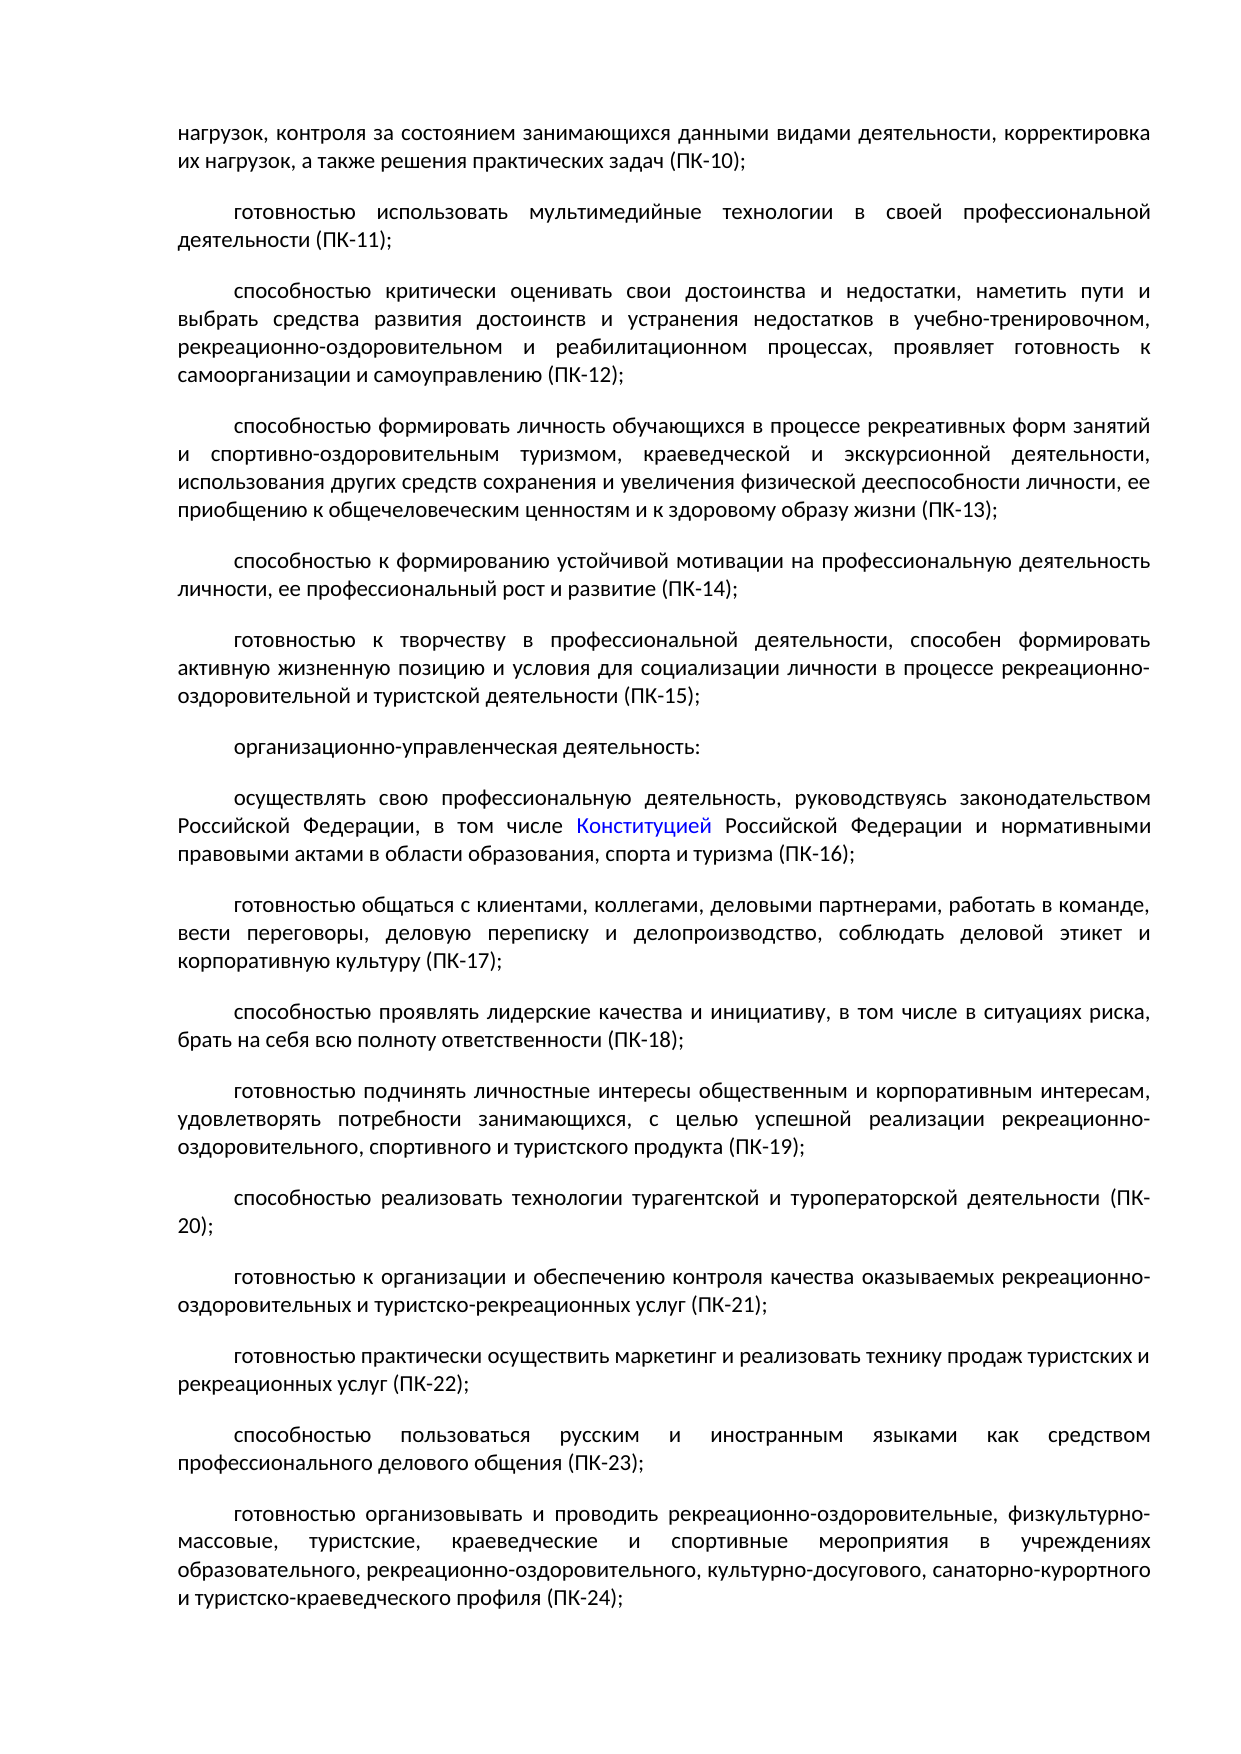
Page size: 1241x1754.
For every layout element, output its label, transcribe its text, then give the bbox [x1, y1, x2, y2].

text способностью к формированию устойчивой мотивации на профессиональную деятельность личности, ее профессиональный рост и развитие (ПК-14); [177, 546, 1152, 602]
text способностью проявлять лидерские качества и инициативу, в том числе в ситуациях риска, брать на себя всю полноту ответственности (ПК-18); [177, 997, 1152, 1053]
text организационно-управленческая деятельность: [177, 732, 1152, 760]
text готовностью к творчеству в профессиональной деятельности, способен формировать активную жизненную позицию и условия для социализации личности в процессе рекреационно-оздоровительной и туристской деятельности (ПК-15); [177, 625, 1152, 709]
text готовностью использовать мультимедийные технологии в своей профессиональной деятельности (ПК-11); [177, 197, 1152, 253]
text готовностью общаться с клиентами, коллегами, деловыми партнерами, работать в команде, вести переговоры, деловую переписку и делопроизводство, соблюдать деловой этикет и корпоративную культуру (ПК-17); [177, 890, 1152, 974]
text осуществлять свою профессиональную деятельность, руководствуясь законодательством Российской Федерации, в том числе Конституцией Российской Федерации и нормативными правовыми актами в области образования, спорта и туризма (ПК-16); [177, 783, 1152, 867]
text готовностью подчинять личностные интересы общественным и корпоративным интересам, удовлетворять потребности занимающихся, с целью успешной реализации рекреационно-оздоровительного, спортивного и туристского продукта (ПК-19); [177, 1076, 1152, 1160]
text способностью критически оценивать свои достоинства и недостатки, наметить пути и выбрать средства развития достоинств и устранения недостатков в учебно-тренировочном, рекреационно-оздоровительном и реабилитационном процессах, проявляет готовность к самоорганизации и самоуправлению (ПК-12); [177, 276, 1152, 388]
text готовностью организовывать и проводить рекреационно-оздоровительные, физкультурно-массовые, туристские, краеведческие и спортивные мероприятия в учреждениях образовательного, рекреационно-оздоровительного, культурно-досугового, санаторно-курортного и туристско-краеведческого профиля (ПК-24); [177, 1499, 1152, 1611]
text готовностью практически осуществить маркетинг и реализовать технику продаж туристских и рекреационных услуг (ПК-22); [177, 1341, 1152, 1397]
text способностью пользоваться русским и иностранным языками как средством профессионального делового общения (ПК-23); [177, 1420, 1152, 1476]
text способностью формировать личность обучающихся в процессе рекреативных форм занятий и спортивно-оздоровительным туризмом, краеведческой и экскурсионной деятельности, использования других средств сохранения и увеличения физической дееспособности личности, ее приобщению к общечеловеческим ценностям и к здоровому образу жизни (ПК-13); [177, 411, 1152, 523]
text готовностью к организации и обеспечению контроля качества оказываемых рекреационно-оздоровительных и туристско-рекреационных услуг (ПК-21); [177, 1262, 1152, 1318]
text способностью реализовать технологии турагентской и туроператорской деятельности (ПК-20); [177, 1183, 1152, 1239]
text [177, 118, 1152, 174]
